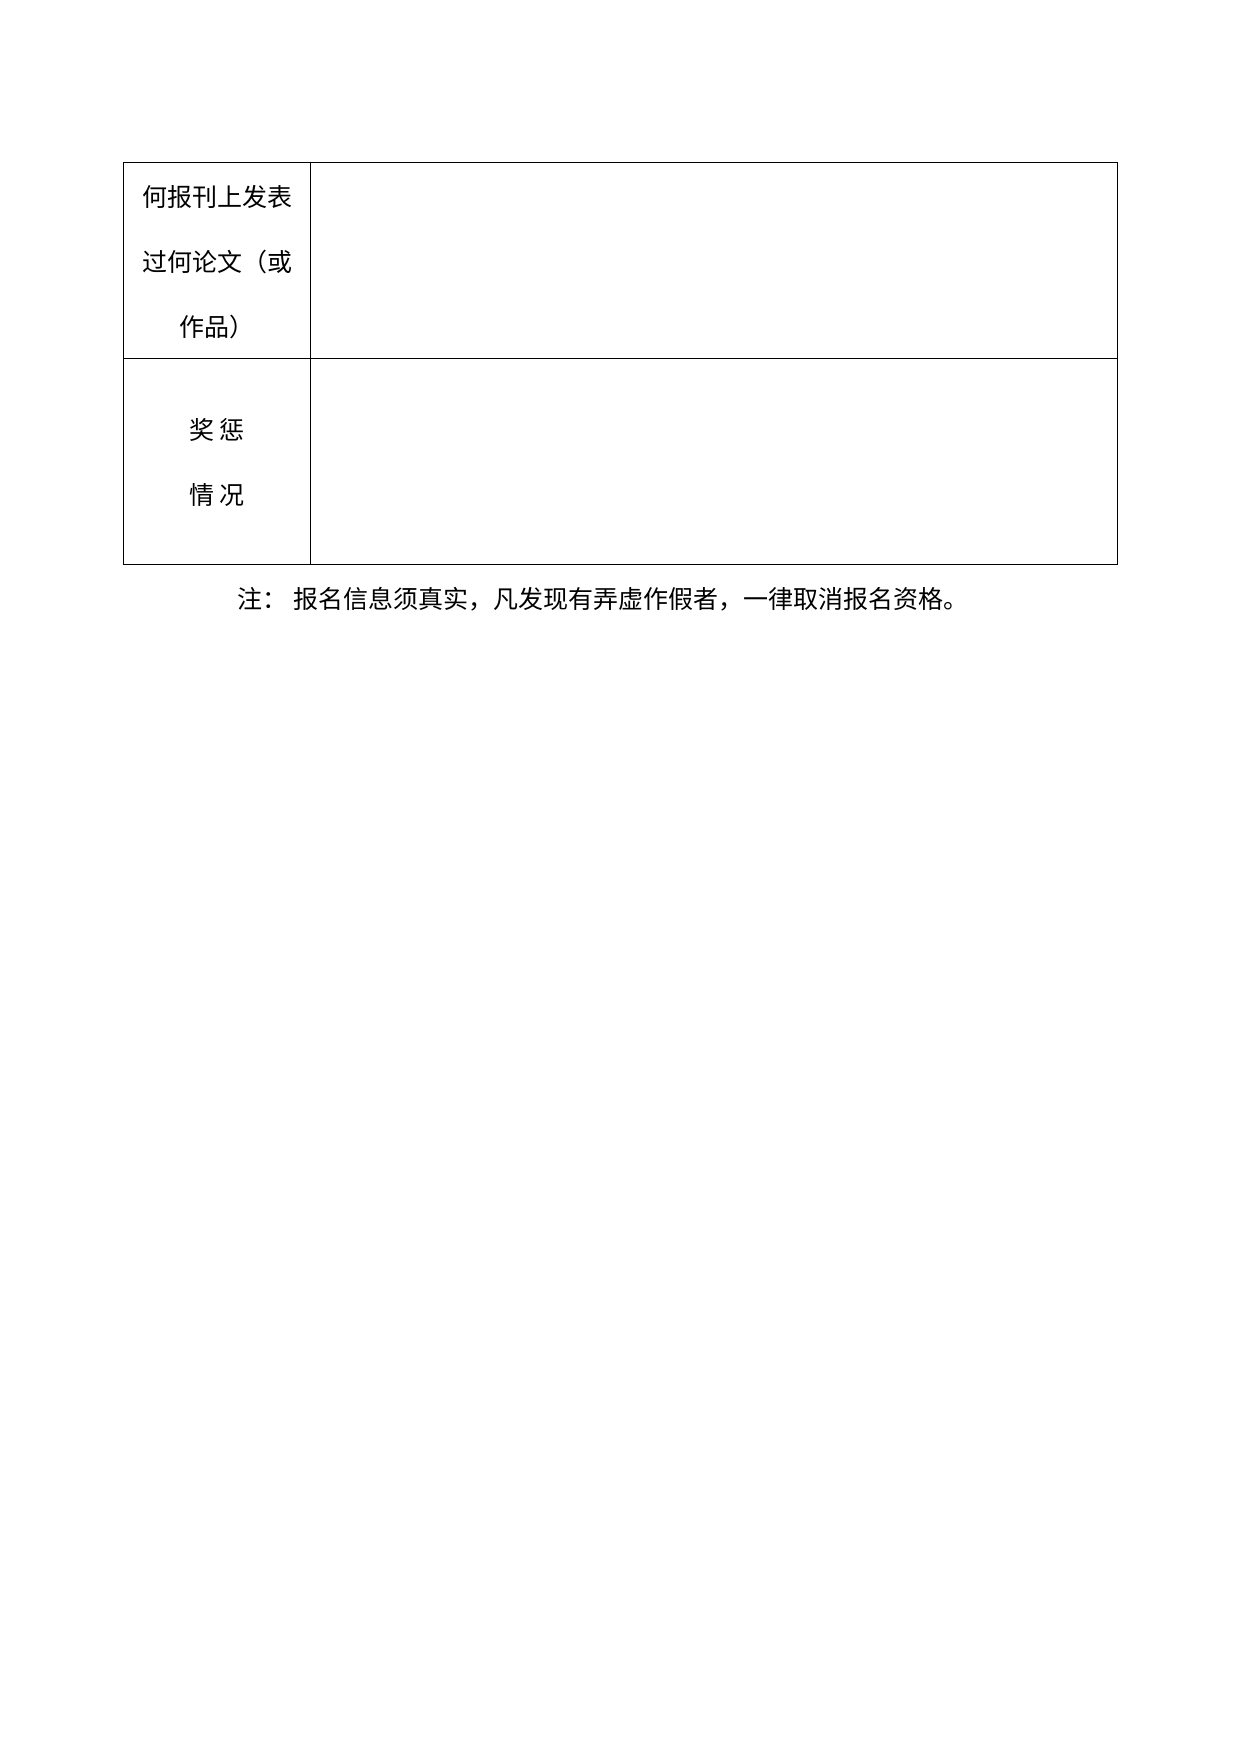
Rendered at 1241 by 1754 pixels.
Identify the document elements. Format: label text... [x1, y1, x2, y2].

table_cell 奖 惩 情 况 [124, 359, 310, 564]
table_cell [311, 359, 1117, 564]
table_cell [311, 163, 1117, 358]
text 注： 报名信息须真实，凡发现有弄虚作假者，一律取消报名资格。 [187, 565, 1053, 630]
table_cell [124, 163, 310, 358]
